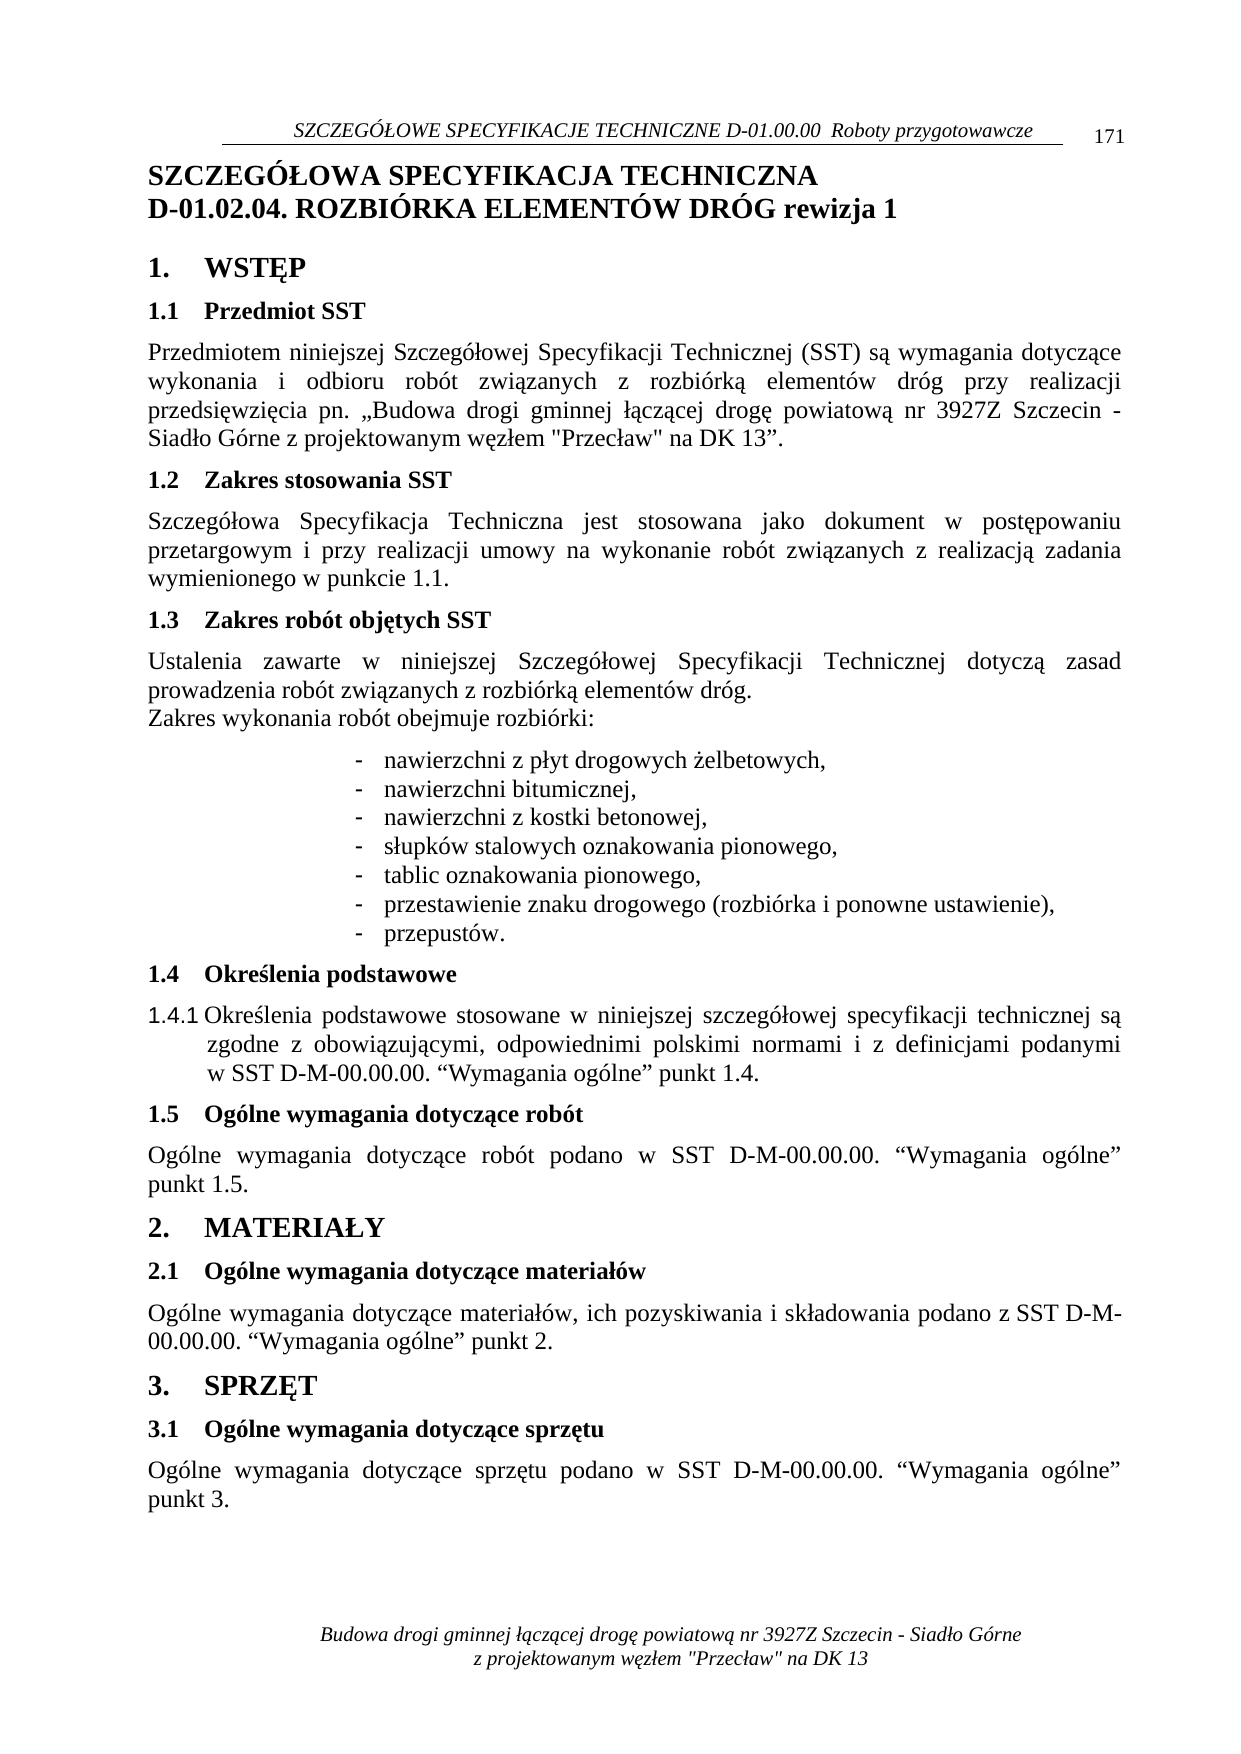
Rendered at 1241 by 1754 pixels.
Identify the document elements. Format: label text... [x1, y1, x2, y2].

text Określenia podstawowe stosowane w niniejszej szczegółowej specyfikacji technicznej są zgodne z obowiązującymi, odpowiednimi polskimi normami i z definicjami podanymi w SST D-M-00.00.00. “Wymagania ogólne” punkt 1.4. [148, 1000, 1122, 1087]
text Przedmiot SST [148, 296, 1122, 325]
list tablic oznakowania pionowego, [354, 860, 1122, 889]
list przestawienie znaku drogowego (rozbiórka i ponowne ustawienie), [354, 889, 1122, 918]
list nawierzchni z kostki betonowej, [354, 802, 1122, 831]
text Ogólne wymagania dotyczące materiałów [148, 1256, 1122, 1285]
list nawierzchni bitumicznej, [354, 773, 1122, 802]
text WSTĘP [148, 250, 1122, 283]
text MATERIAŁY [148, 1210, 1122, 1244]
list nawierzchni z płyt drogowych żelbetowych, [354, 745, 1122, 773]
text SPRZĘT [148, 1368, 1122, 1401]
text Przedmiotem niniejszej Szczegółowej Specyfikacji Technicznej (SST) są wymagania dotyczące wykonania i odbioru robót związanych z rozbiórką elementów dróg przy realizacji przedsięwzięcia pn. „Budowa drogi gminnej łączącej drogę powiatową nr 3927Z Szczecin - Siadło Górne z projektowanym węzłem "Przecław" na DK 13”. [148, 337, 1122, 452]
text Ogólne wymagania dotyczące robót [148, 1099, 1122, 1128]
text Określenia podstawowe [148, 959, 1122, 988]
text Ogólne wymagania dotyczące sprzętu [148, 1414, 1122, 1442]
text Ogólne wymagania dotyczące sprzętu podano w SST D-M-00.00.00. “Wymagania ogólne” punkt 3. [148, 1455, 1122, 1512]
text Ogólne wymagania dotyczące materiałów, ich pozyskiwania i składowania podano z SST D-M-00.00.00. “Wymagania ogólne” punkt 2. [148, 1298, 1122, 1355]
text Zakres stosowania SST [148, 465, 1122, 493]
list słupków stalowych oznakowania pionowego, [354, 831, 1122, 860]
text Szczegółowa Specyfikacja Techniczna jest stosowana jako dokument w postępowaniu przetargowym i przy realizacji umowy na wykonanie robót związanych z realizacją zadania wymienionego w punkcie 1.1. [148, 506, 1122, 592]
text Zakres robót objętych SST [148, 605, 1122, 633]
title D-01.02.04. ROZBIÓRKA ELEMENTÓW DRÓG rewizja 1 [148, 191, 1122, 225]
title SZCZEGÓŁOWA SPECYFIKACJA TECHNICZNA [148, 158, 1122, 191]
text Zakres wykonania robót obejmuje rozbiórki: [148, 703, 1122, 732]
text Ustalenia zawarte w niniejszej Szczegółowej Specyfikacji Technicznej dotyczą zasad prowadzenia robót związanych z rozbiórką elementów dróg. [148, 646, 1122, 703]
list przepustów. [354, 918, 1122, 947]
text Ogólne wymagania dotyczące robót podano w SST D-M-00.00.00. “Wymagania ogólne” punkt 1.5. [148, 1140, 1122, 1198]
